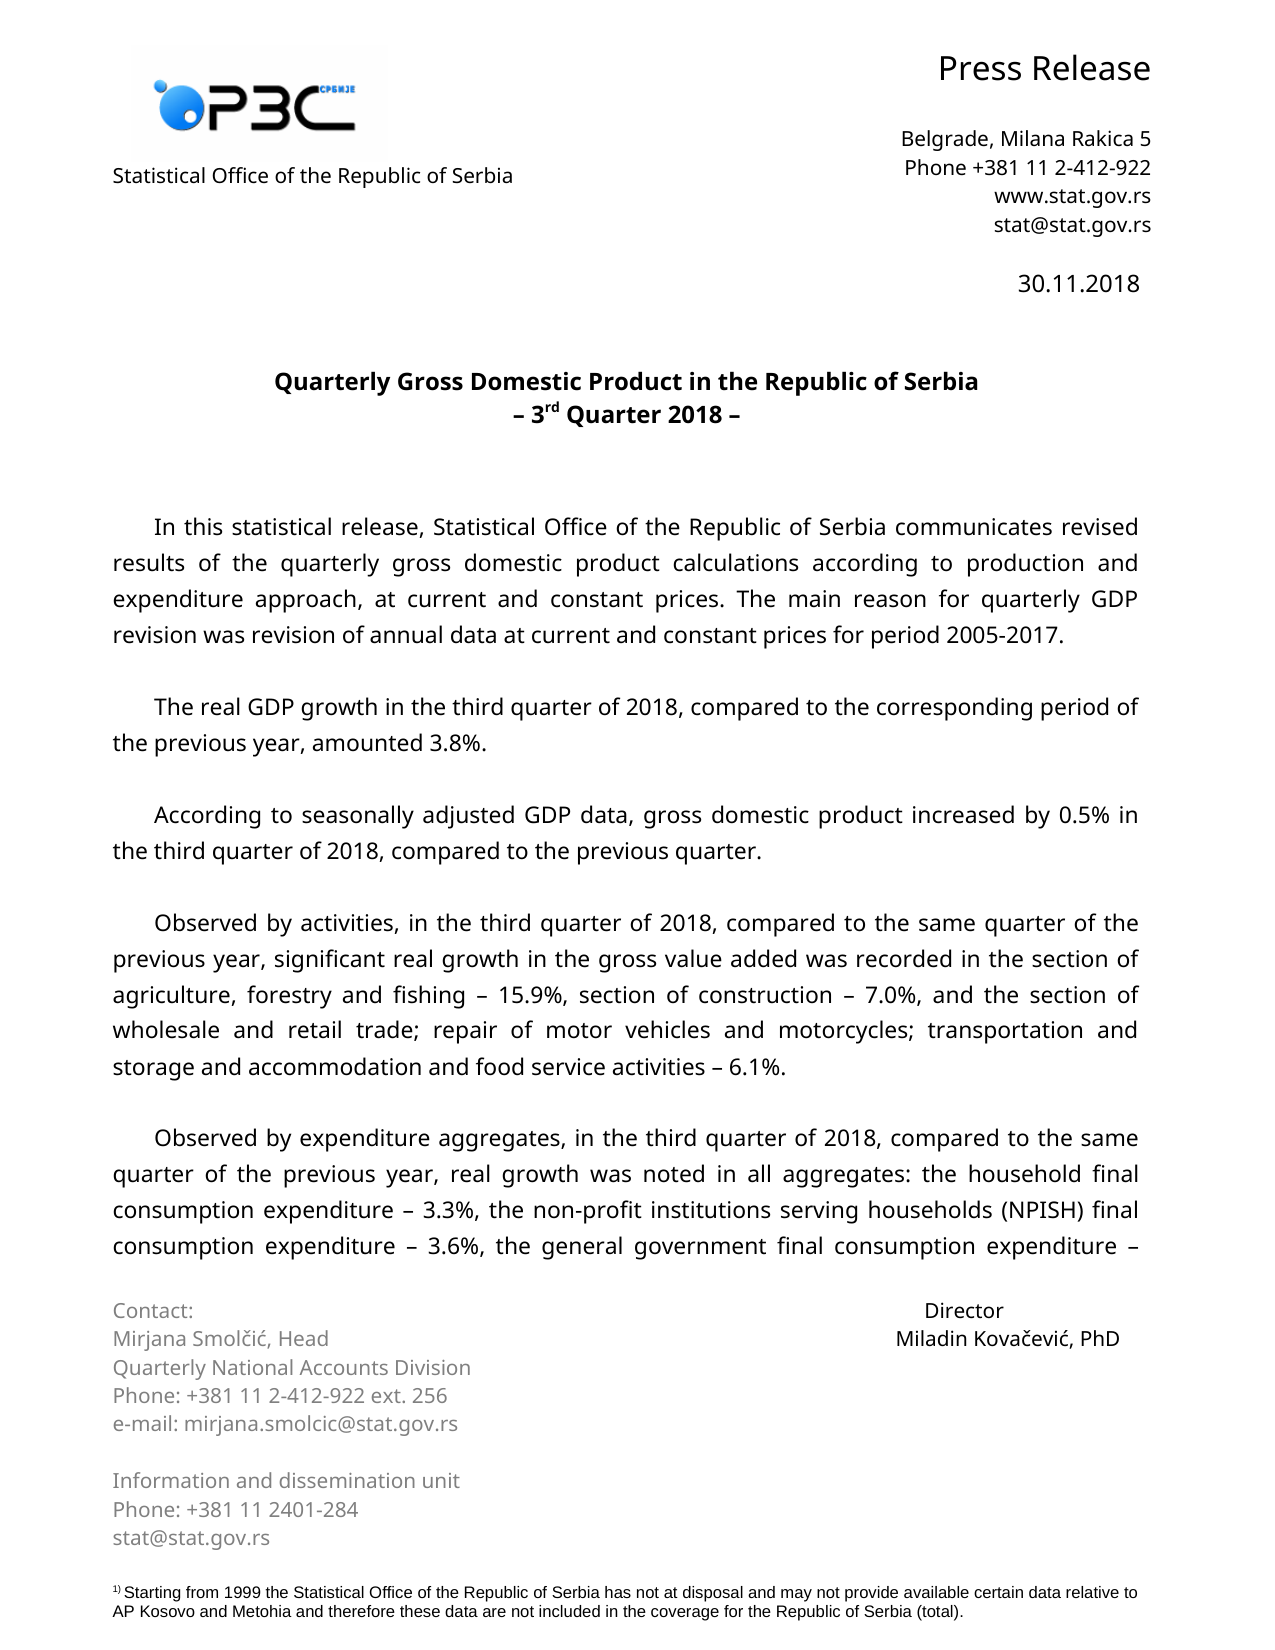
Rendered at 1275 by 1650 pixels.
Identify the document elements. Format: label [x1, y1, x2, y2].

table_header [101, 267, 1151, 1261]
